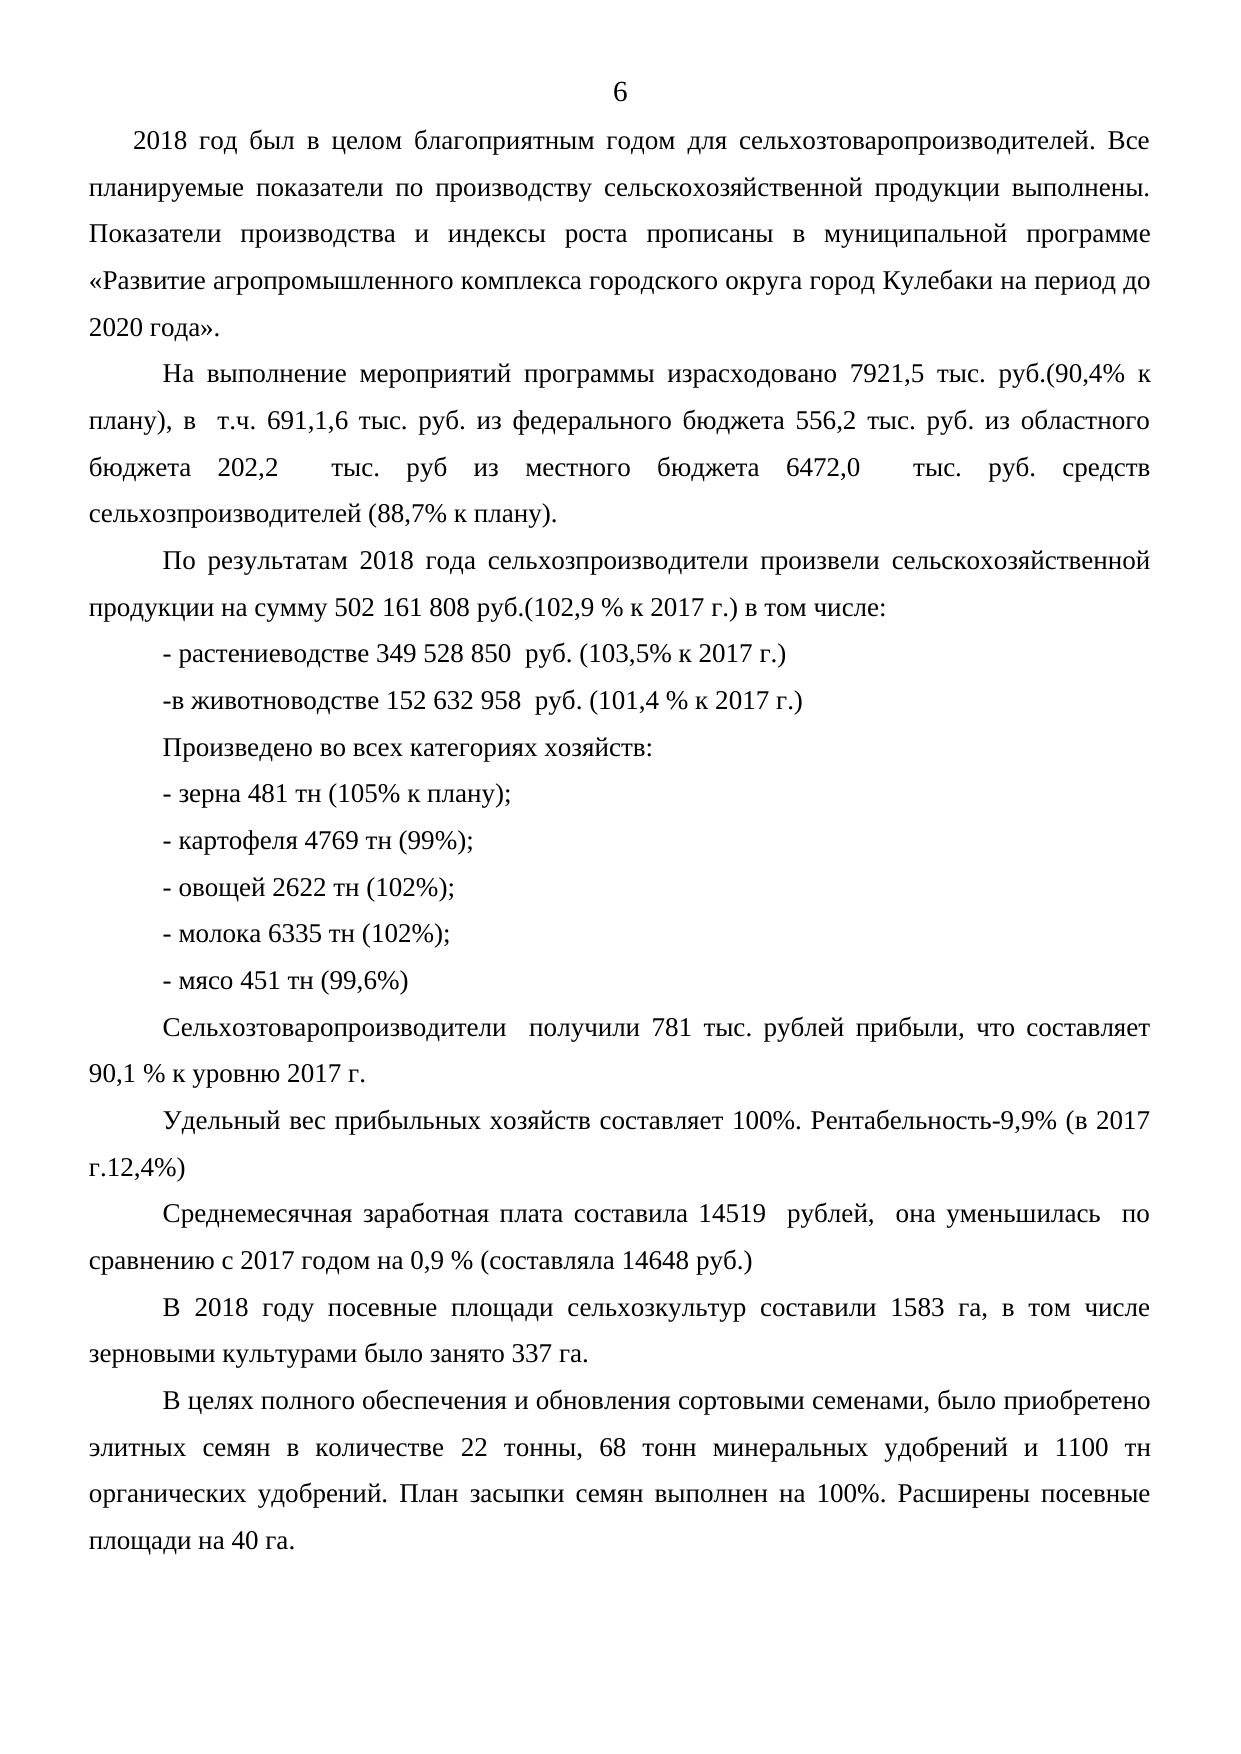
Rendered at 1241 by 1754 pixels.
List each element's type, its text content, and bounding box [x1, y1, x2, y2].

text На выполнение мероприятий программы израсходовано 7921,5 тыс. руб.(90,4% к плану), в т.ч. 691,1,6 тыс. руб. из федерального бюджета 556,2 тыс. руб. из областного бюджета 202,2 тыс. руб из местного бюджета 6472,0 тыс. руб. средств сельхозпроизводителей (88,7% к плану). [89, 357, 1152, 529]
text - овощей 2622 тн (102%); [89, 871, 1152, 902]
text 2018 год был в целом благоприятным годом для сельхозтоваропроизводителей. Все планируемые показатели по производству сельскохозяйственной продукции выполнены. Показатели производства и индексы роста прописаны в муниципальной программе «Развитие агропромышленного комплекса городского округа город Кулебаки на период до 2020 года». [89, 124, 1152, 342]
text - растениеводстве 349 528 850 руб. (103,5% к 2017 г.) [89, 637, 1152, 669]
text В 2018 году посевные площади сельхозкультур составили 1583 га, в том числе зерновыми культурами было занято 337 га. [89, 1291, 1152, 1369]
text Удельный вес прибыльных хозяйств составляет 100%. Рентабельность-9,9% (в 2017 г.12,4%) [89, 1104, 1152, 1182]
text - картофеля 4769 тн (99%); [89, 824, 1152, 855]
text - зерна 481 тн (105% к плану); [89, 777, 1152, 809]
text Сельхозтоваропроизводители получили 781 тыс. рублей прибыли, что составляет 90,1 % к уровню 2017 г. [89, 1011, 1152, 1089]
text В целях полного обеспечения и обновления сортовыми семенами, было приобретено элитных семян в количестве 22 тонны, 68 тонн минеральных удобрений и 1100 тн органических удобрений. План засыпки семян выполнен на 100%. Расширены посевные площади на 40 га. [89, 1384, 1152, 1555]
text - мясо 451 тн (99,6%) [89, 964, 1152, 995]
text - молока 6335 тн (102%); [89, 917, 1152, 949]
text По результатам 2018 года сельхозпроизводители произвели сельскохозяйственной продукции на сумму 502 161 808 руб.(102,9 % к 2017 г.) в том числе: [89, 544, 1152, 622]
text Среднемесячная заработная плата составила 14519 рублей, она уменьшилась по сравнению с 2017 годом на 0,9 % (составляла 14648 руб.) [89, 1197, 1152, 1275]
text -в животноводстве 152 632 958 руб. (101,4 % к 2017 г.) [89, 684, 1152, 715]
text Произведено во всех категориях хозяйств: [89, 731, 1152, 762]
